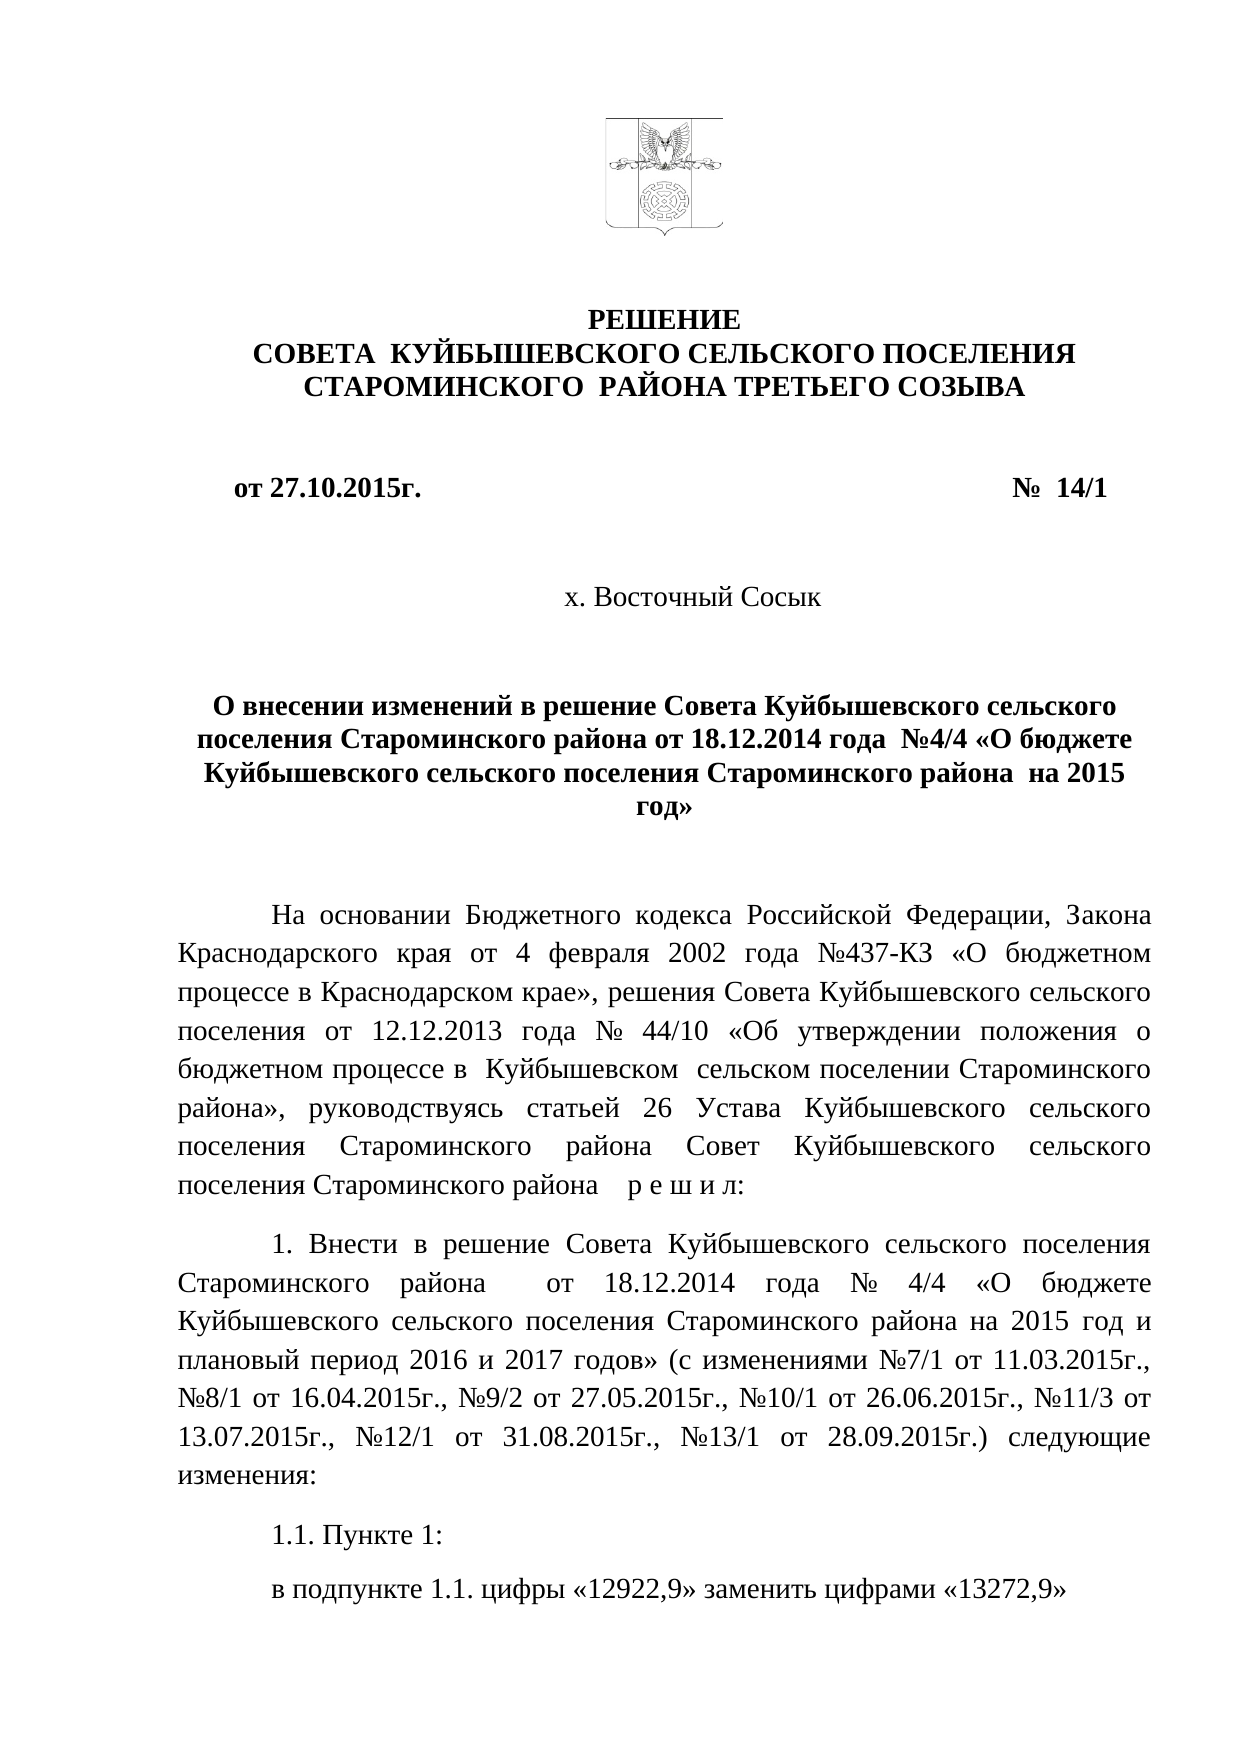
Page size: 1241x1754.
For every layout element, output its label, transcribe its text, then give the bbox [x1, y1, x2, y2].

text х. Восточный Сосык [177, 579, 1152, 612]
picture [605, 118, 723, 236]
text СОВЕТА КУЙБЫШЕВСКОГО СЕЛЬСКОГО ПОСЕЛЕНИЯ [177, 336, 1152, 369]
text О внесении изменений в решение Совета Куйбышевского сельского поселения Староминского района от 18.12.2014 года №4/4 «О бюджете Куйбышевского сельского поселения Староминского района на 2015 год» [177, 688, 1152, 822]
text На основании Бюджетного кодекса Российской Федерации, Закона Краснодарского края от 4 февраля 2002 года №437-КЗ «О бюджетном процессе в Краснодарском крае», решения Совета Куйбышевского сельского поселения от 12.12.2013 года № 44/10 «Об утверждении положения о бюджетном процессе в Куйбышевском сельском поселении Староминского района», руководствуясь статьей 26 Устава Куйбышевского сельского поселения Староминского района Совет Куйбышевского сельского поселения Староминского района р е ш и л: [177, 897, 1152, 1200]
text 1. Внести в решение Совета Куйбышевского сельского поселения Староминского района от 18.12.2014 года № 4/4 «О бюджете Куйбышевского сельского поселения Староминского района на 2015 год и плановый период 2016 и 2017 годов» (с изменениями №7/1 от 11.03.2015г., №8/1 от 16.04.2015г., №9/2 от 27.05.2015г., №10/1 от 26.06.2015г., №11/3 от 13.07.2015г., №12/1 от 31.08.2015г., №13/1 от 28.09.2015г.) следующие изменения: [177, 1226, 1152, 1491]
text от 27.10.2015г. № 14/1 [177, 470, 1152, 504]
text РЕШЕНИЕ [177, 302, 1152, 336]
text 1.1. Пункте 1: [177, 1517, 1152, 1550]
text СТАРОМИНСКОГО РАЙОНА ТРЕТЬЕГО СОЗЫВА [177, 369, 1152, 403]
text в подпункте 1.1. цифры «12922,9» заменить цифрами «13272,9» [177, 1571, 1152, 1605]
